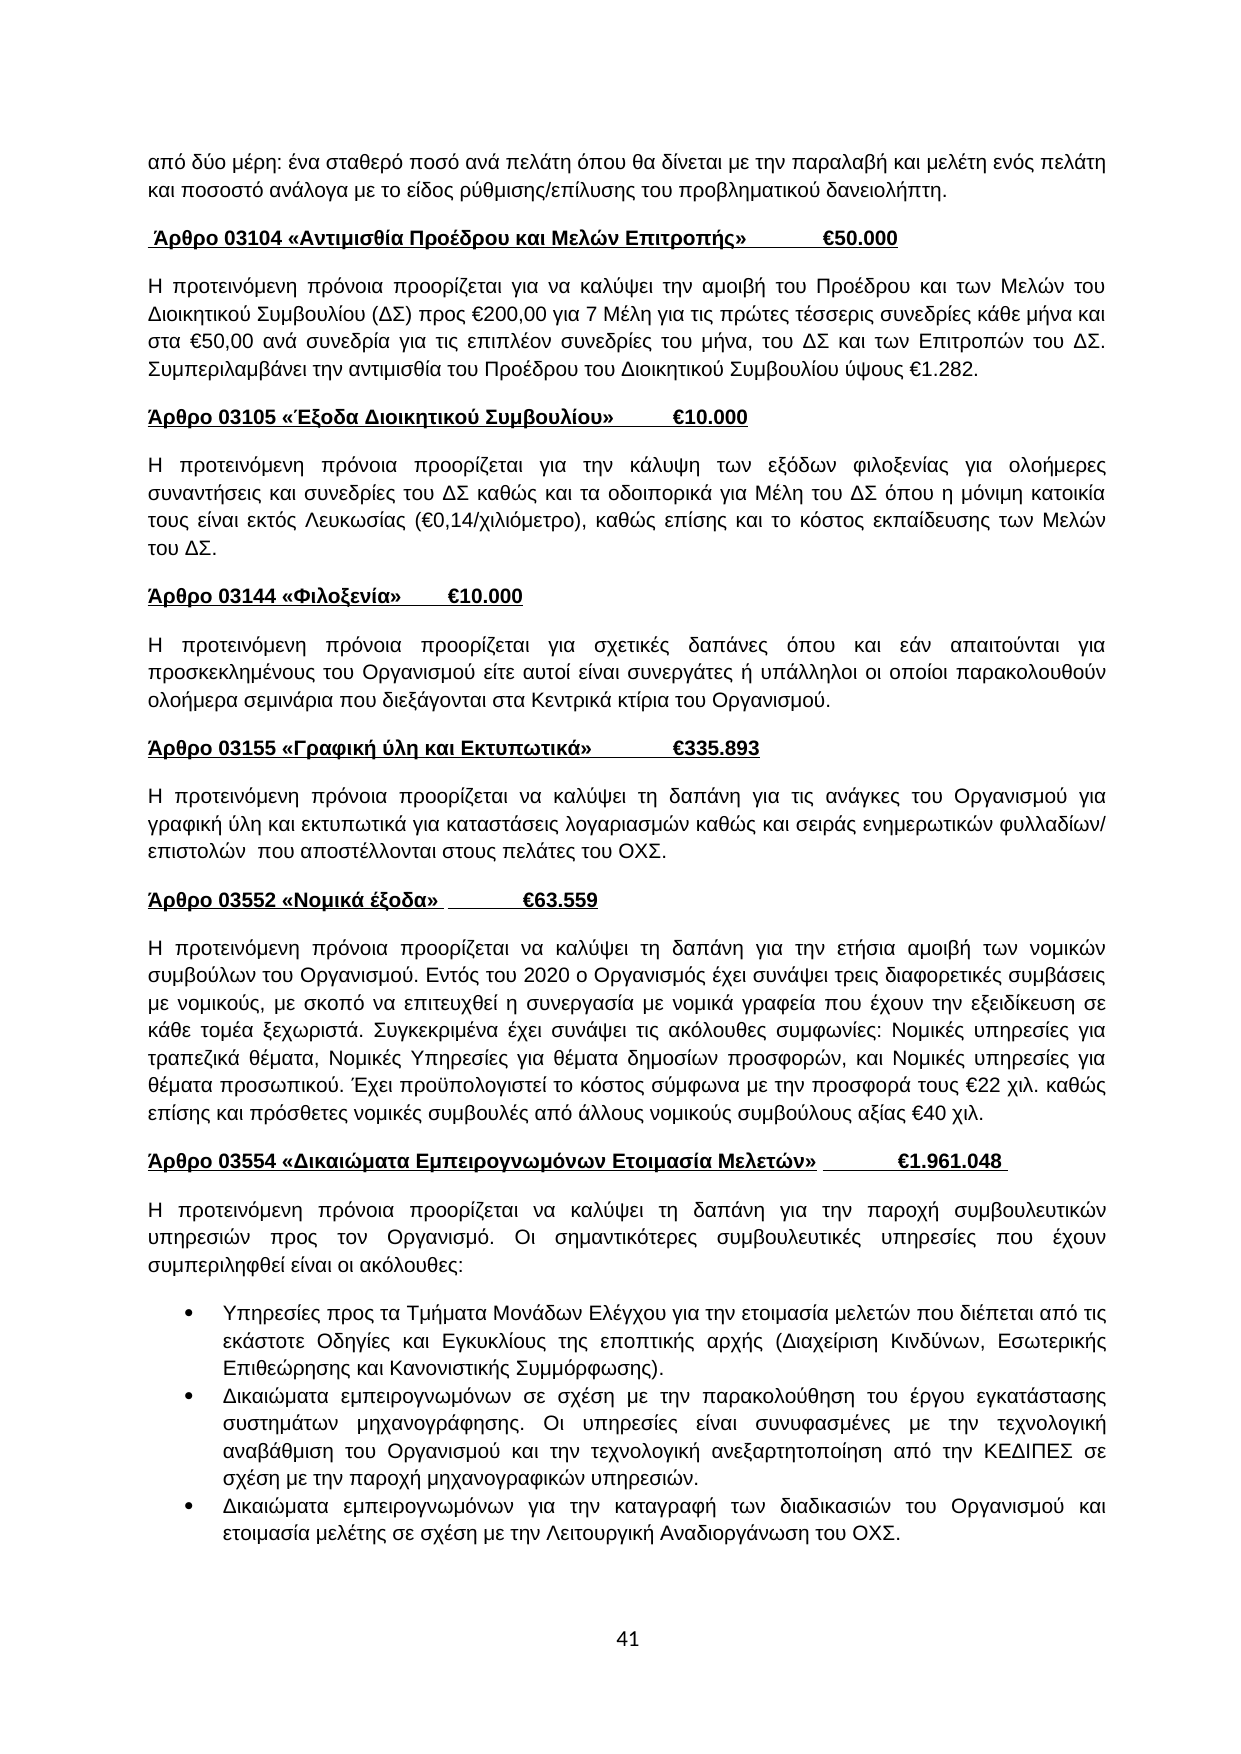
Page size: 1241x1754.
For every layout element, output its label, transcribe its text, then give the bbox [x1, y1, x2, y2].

list Υπηρεσίες προς τα Τμήματα Μονάδων Ελέγχου για την ετοιμασία μελετών που διέπεται από τις εκάστοτε Οδηγίες και Εγκυκλίους της εποπτικής αρχής (Διαχείριση Κινδύνων, Εσωτερικής Επιθεώρησης και Κανονιστικής Συμμόρφωσης). [185, 1301, 1107, 1380]
list Δικαιώματα εμπειρογνωμόνων σε σχέση με την παρακολούθηση του έργου εγκατάστασης συστημάτων μηχανογράφησης. Οι υπηρεσίες είναι συνυφασμένες με την τεχνολογική αναβάθμιση του Οργανισμού και την τεχνολογική ανεξαρτητοποίηση από την ΚΕΔΙΠΕΣ σε σχέση με την παροχή μηχανογραφικών υπηρεσιών. [185, 1383, 1107, 1490]
text Άρθρο 03105 «Έξοδα Διοικητικού Συμβουλίου» €10.000 [148, 405, 1107, 429]
text Άρθρο 03144 «Φιλοξενία» €10.000 [148, 584, 1107, 608]
text Η προτεινόμενη πρόνοια προορίζεται να καλύψει τη δαπάνη για την παροχή συμβουλευτικών υπηρεσιών προς τον Οργανισμό. Οι σημαντικότερες συμβουλευτικές υπηρεσίες που έχουν συμπεριληφθεί είναι οι ακόλουθες: [148, 1197, 1107, 1276]
text Άρθρο 03104 «Αντιμισθία Προέδρου και Μελών Επιτροπής» €50.000 [148, 226, 1107, 250]
text Η προτεινόμενη πρόνοια προορίζεται να καλύψει τη δαπάνη για την ετήσια αμοιβή των νομικών συμβούλων του Οργανισμού. Εντός του 2020 ο Οργανισμός έχει συνάψει τρεις διαφορετικές συμβάσεις με νομικούς, με σκοπό να επιτευχθεί η συνεργασία με νομικά γραφεία που έχουν την εξειδίκευση σε κάθε τομέα ξεχωριστά. Συγκεκριμένα έχει συνάψει τις ακόλουθες συμφωνίες: Νομικές υπηρεσίες για τραπεζικά θέματα, Νομικές Υπηρεσίες για θέματα δημοσίων προσφορών, και Νομικές υπηρεσίες για θέματα προσωπικού. Έχει προϋπολογιστεί το κόστος σύμφωνα με την προσφορά τους €22 χιλ. καθώς επίσης και πρόσθετες νομικές συμβουλές από άλλους νομικούς συμβούλους αξίας €40 χιλ. [148, 936, 1107, 1125]
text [148, 150, 1107, 201]
text Η προτεινόμενη πρόνοια προορίζεται για την κάλυψη των εξόδων φιλοξενίας για ολοήμερες συναντήσεις και συνεδρίες του ΔΣ καθώς και τα οδοιπορικά για Μέλη του ΔΣ όπου η μόνιμη κατοικία τους είναι εκτός Λευκωσίας (€0,14/χιλιόμετρο), καθώς επίσης και το κόστος εκπαίδευσης των Μελών του ΔΣ. [148, 453, 1107, 560]
text Η προτεινόμενη πρόνοια προορίζεται να καλύψει τη δαπάνη για τις ανάγκες του Οργανισμού για γραφική ύλη και εκτυπωτικά για καταστάσεις λογαριασμών καθώς και σειράς ενημερωτικών φυλλαδίων/ επιστολών που αποστέλλονται στους πελάτες του ΟΧΣ. [148, 784, 1107, 863]
text Η προτεινόμενη πρόνοια προορίζεται για σχετικές δαπάνες όπου και εάν απαιτούνται για προσκεκλημένους του Οργανισμού είτε αυτοί είναι συνεργάτες ή υπάλληλοι οι οποίοι παρακολουθούν ολοήμερα σεμινάρια που διεξάγονται στα Κεντρικά κτίρια του Οργανισμού. [148, 632, 1107, 711]
text Άρθρο 03552 «Νομικά έξοδα» €63.559 [148, 887, 1107, 911]
text Άρθρο 03155 «Γραφική ύλη και Εκτυπωτικά» €335.893 [148, 736, 1107, 760]
text Άρθρο 03554 «Δικαιώματα Εμπειρογνωμόνων Ετοιμασία Μελετών» €1.961.048 [148, 1149, 1107, 1173]
list Δικαιώματα εμπειρογνωμόνων για την καταγραφή των διαδικασιών του Οργανισμού και ετοιμασία μελέτης σε σχέση με την Λειτουργική Αναδιοργάνωση του ΟΧΣ. [185, 1493, 1107, 1545]
text Η προτεινόμενη πρόνοια προορίζεται για να καλύψει την αμοιβή του Προέδρου και των Μελών του Διοικητικού Συμβουλίου (ΔΣ) προς €200,00 για 7 Μέλη για τις πρώτες τέσσερις συνεδρίες κάθε μήνα και στα €50,00 ανά συνεδρία για τις επιπλέον συνεδρίες του μήνα, του ΔΣ και των Επιτροπών του ΔΣ. Συμπεριλαμβάνει την αντιμισθία του Προέδρου του Διοικητικού Συμβουλίου ύψους €1.282. [148, 274, 1107, 381]
